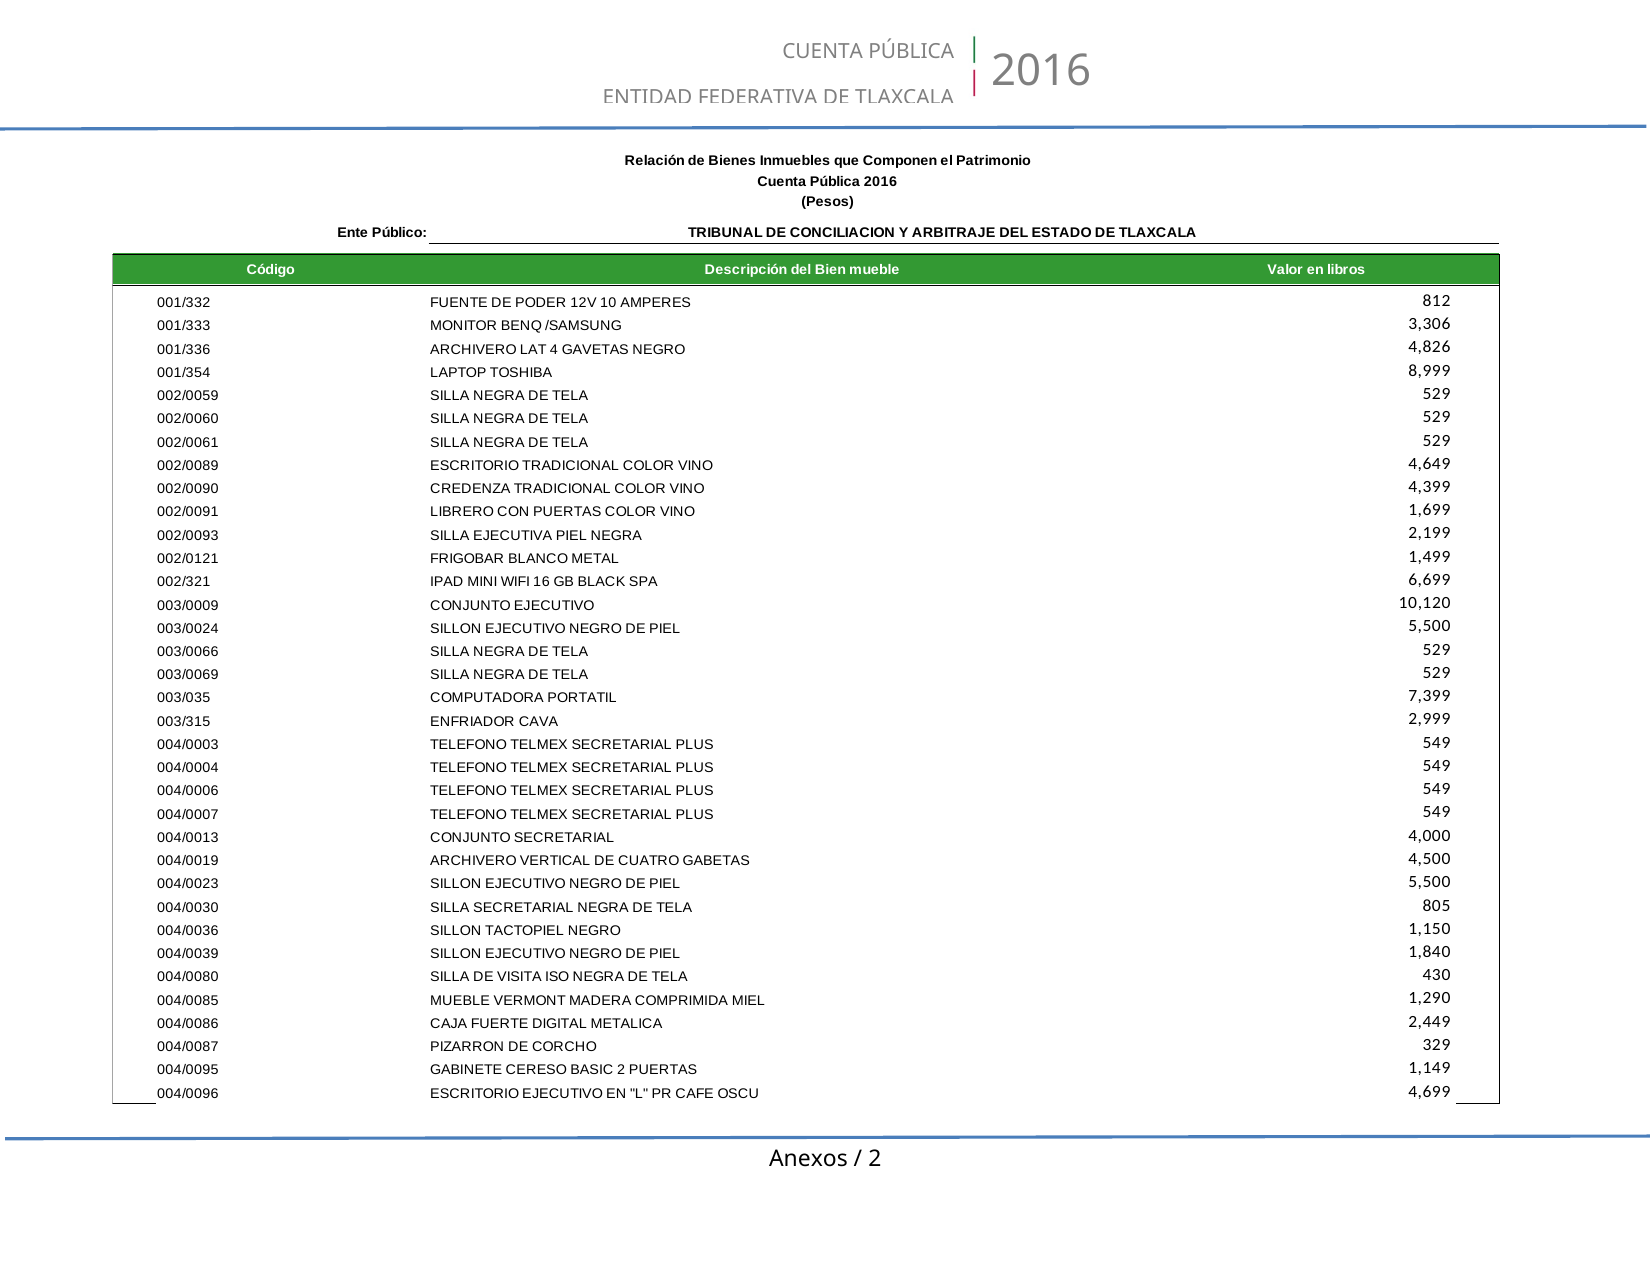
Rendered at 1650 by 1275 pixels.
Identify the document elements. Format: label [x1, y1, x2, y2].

picture [968, 28, 985, 99]
